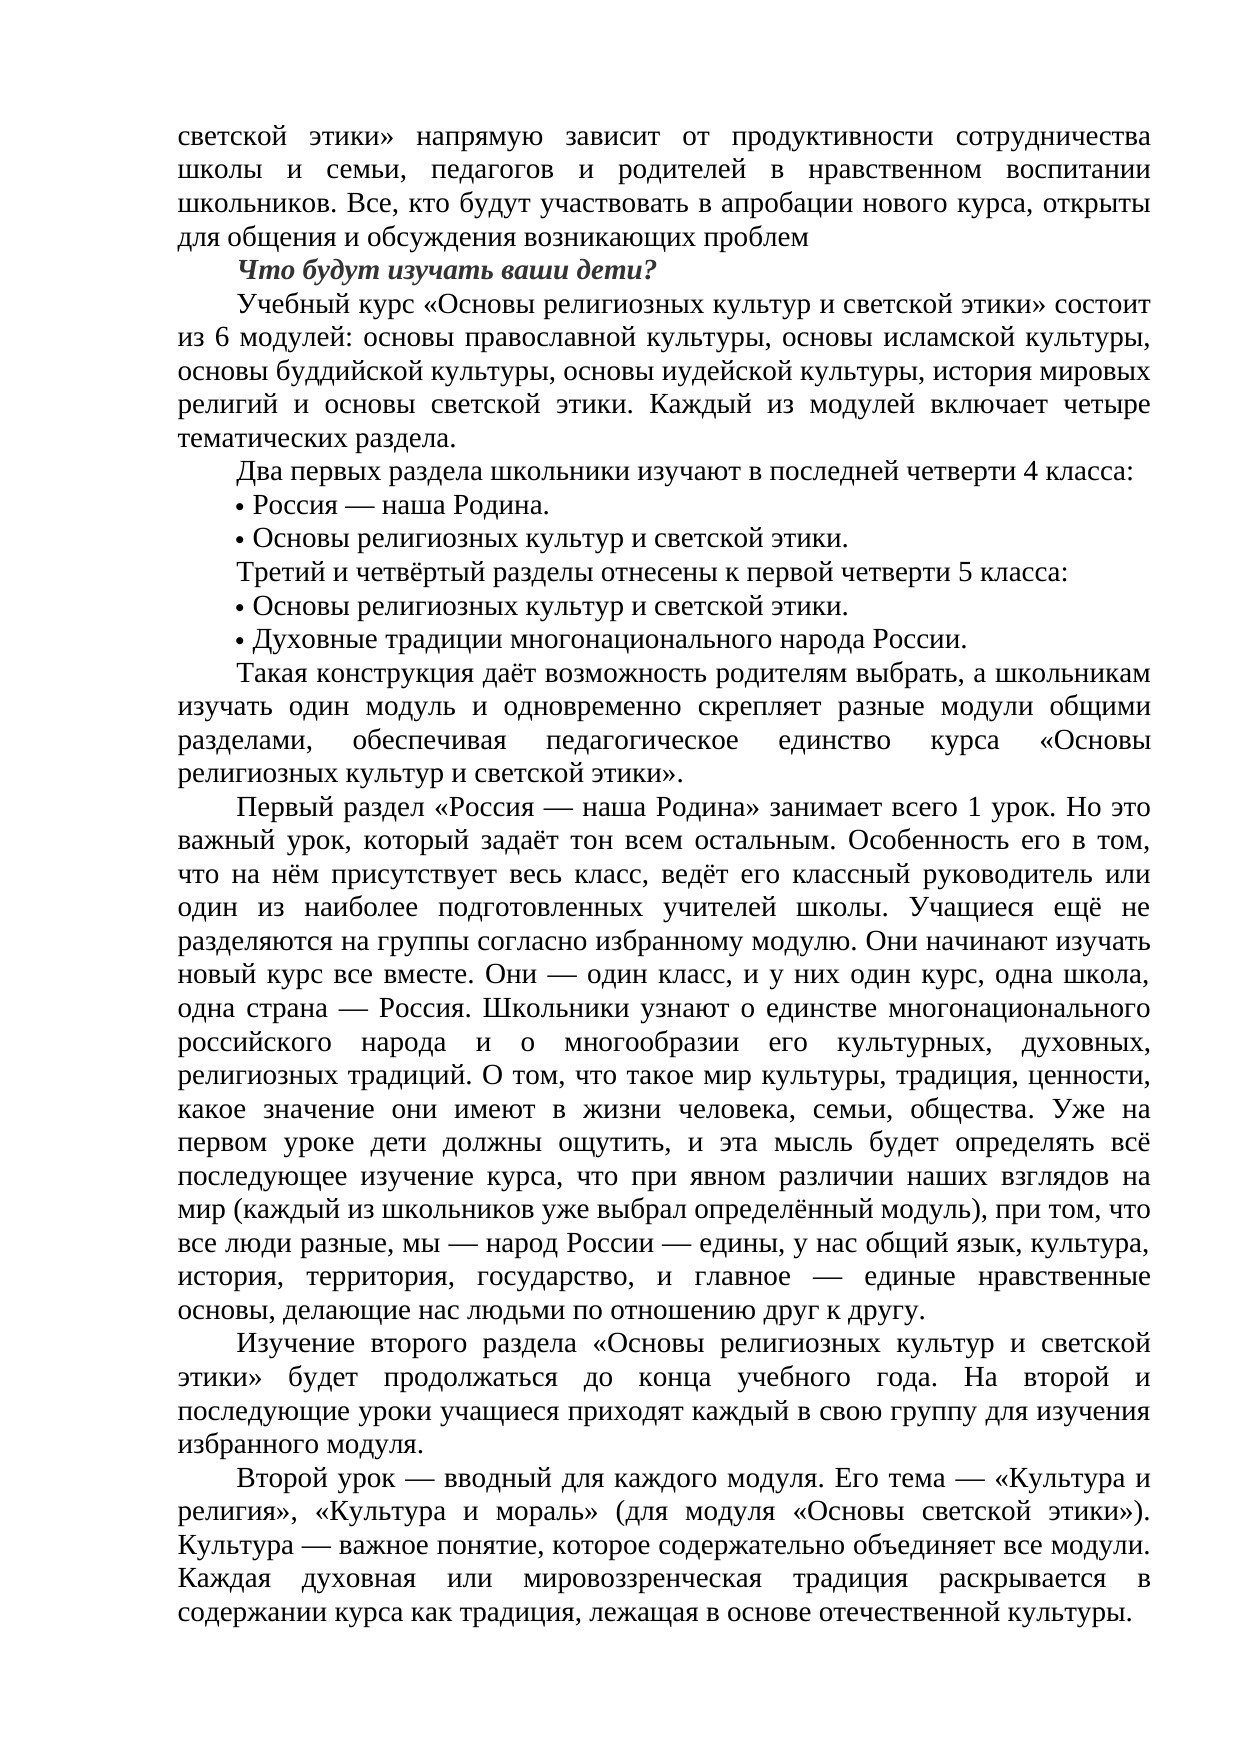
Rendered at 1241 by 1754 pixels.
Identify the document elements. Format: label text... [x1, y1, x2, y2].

list Россия — наша Родина. [177, 487, 1152, 521]
list Основы религиозных культур и светской этики. [177, 588, 1152, 621]
list Духовные традиции многонационального народа России. [177, 621, 1152, 655]
text Учебный курс «Основы религиозных культур и светской этики» состоит из 6 модулей: основы православной культуры, основы исламской культуры, основы буддийской культуры, основы иудейской культуры, история мировых религий и основы светской этики. Каждый из модулей включает четыре тематических раздела. [177, 286, 1152, 453]
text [177, 118, 1152, 252]
text Третий и четвёртый разделы отнесены к первой четверти 5 класса: [177, 554, 1152, 588]
list Основы религиозных культур и светской этики. [177, 521, 1152, 554]
text Что будут изучать ваши дети? [177, 252, 1152, 286]
text Второй урок — вводный для каждого модуля. Его тема — «Культура и религия», «Культура и мораль» (для модуля «Основы светской этики»). Культура — важное понятие, которое содержательно объединяет все модули. Каждая духовная или мировоззренческая традиция раскрывается в содержании курса как традиция, лежащая в основе отечественной культуры. [177, 1460, 1152, 1627]
text Изучение второго раздела «Основы религиозных культур и светской этики» будет продолжаться до конца учебного года. На второй и последующие уроки учащиеся приходят каждый в свою группу для изучения избранного модуля. [177, 1326, 1152, 1460]
text Два первых раздела школьники изучают в последней четверти 4 класса: [177, 453, 1152, 487]
text Такая конструкция даёт возможность родителям выбрать, а школьникам изучать один модуль и одновременно скрепляет разные модули общими разделами, обеспечивая педагогическое единство курса «Основы религиозных культур и светской этики». [177, 655, 1152, 789]
text Первый раздел «Россия — наша Родина» занимает всего 1 урок. Но это важный урок, который задаёт тон всем остальным. Особенность его в том, что на нём присутствует весь класс, ведёт его классный руководитель или один из наиболее подготовленных учителей школы. Учащиеся ещё не разделяются на группы согласно избранному модулю. Они начинают изучать новый курс все вместе. Они — один класс, и у них один курс, одна школа, одна страна — Россия. Школьники узнают о единстве многонационального российского народа и о многообразии его культурных, духовных, религиозных традиций. О том, что такое мир культуры, традиция, ценности, какое значение они имеют в жизни человека, семьи, общества. Уже на первом уроке дети должны ощутить, и эта мысль будет определять всё последующее изучение курса, что при явном различии наших взглядов на мир (каждый из школьников уже выбрал определённый модуль), при том, что все люди разные, мы — народ России — едины, у нас общий язык, культура, история, территория, государство, и главное — единые нравственные основы, делающие нас людьми по отношению друг к другу. [177, 789, 1152, 1326]
